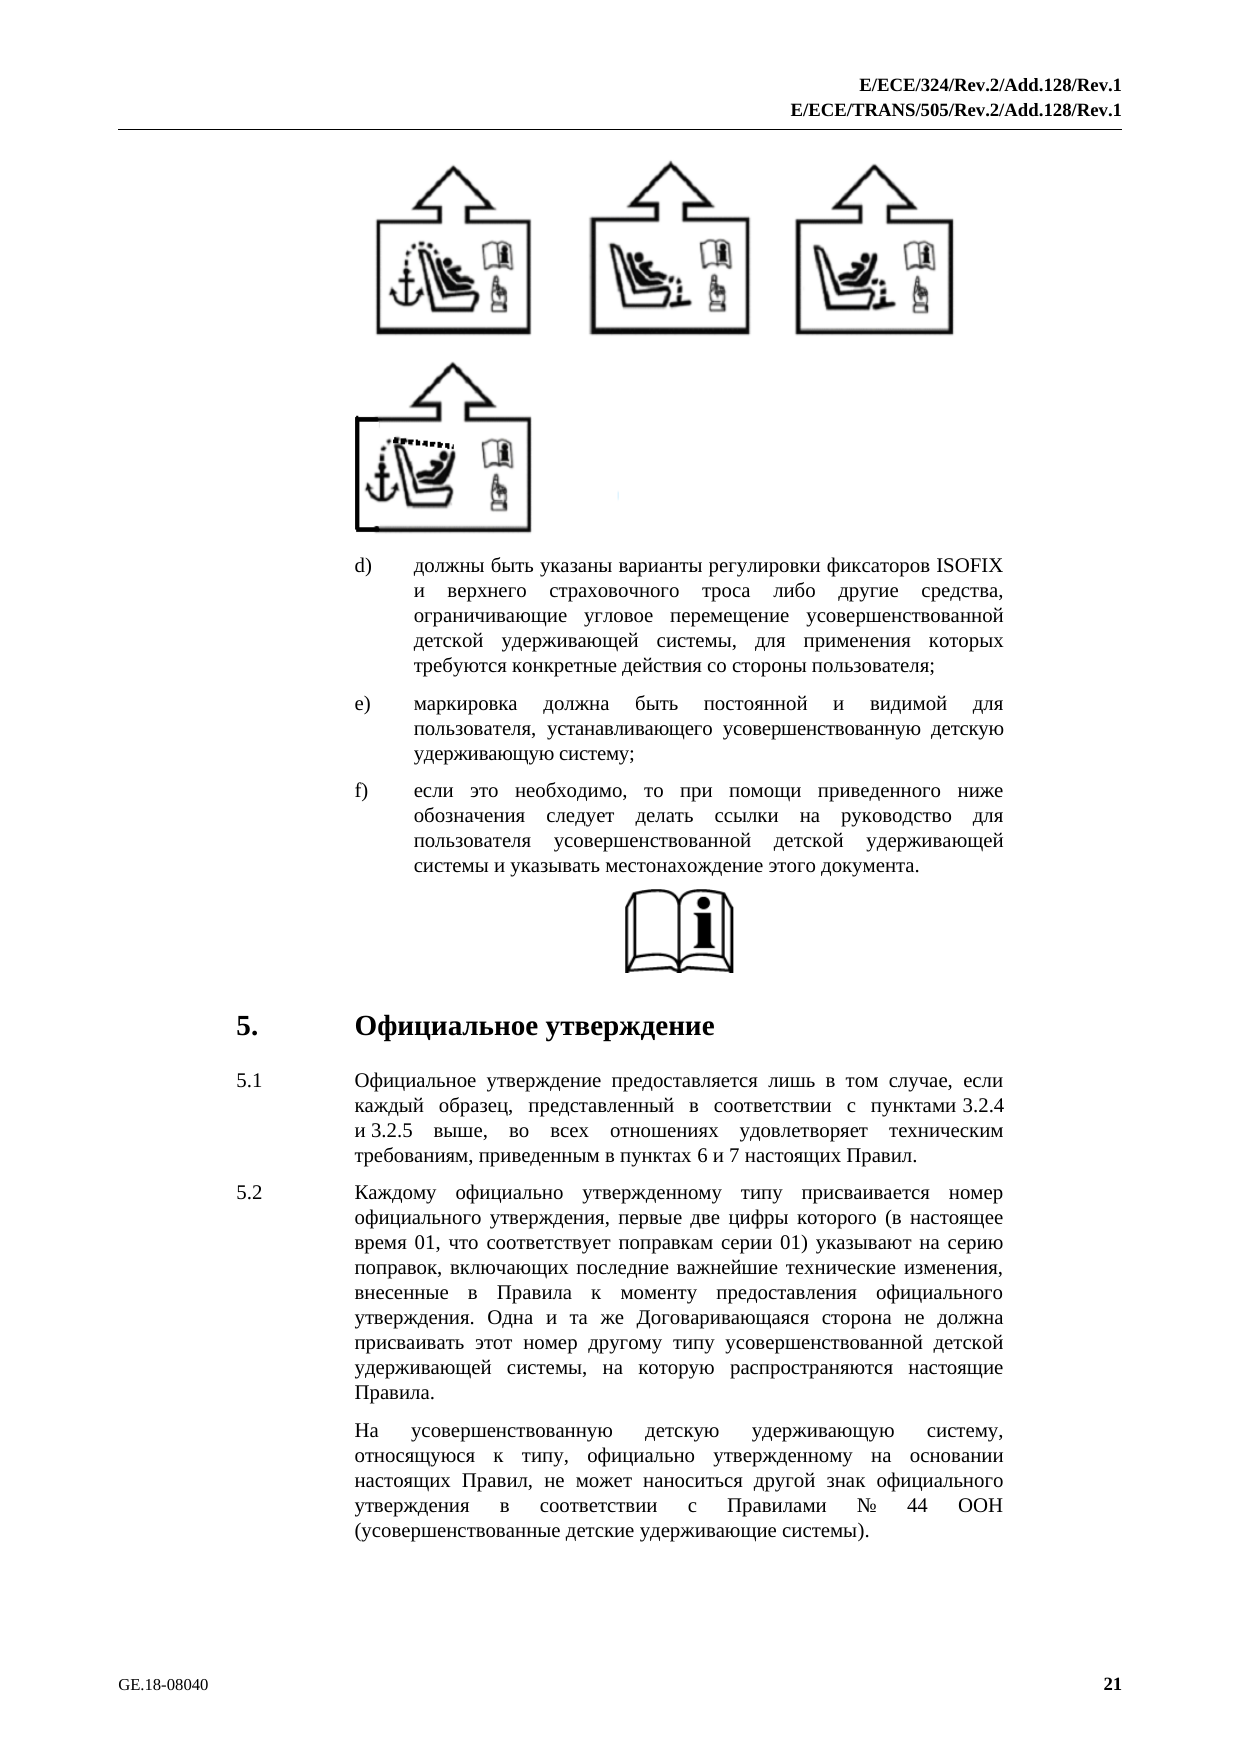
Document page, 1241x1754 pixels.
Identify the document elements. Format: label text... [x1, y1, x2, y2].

picture [354, 147, 980, 540]
text e) маркировка должна быть постоянной и видимой для пользователя, устанавливающего усовершенствованную детскую удерживающую систему; [236, 689, 1004, 764]
text 5. Официальное утверждение [118, 1010, 1004, 1042]
text f) если это необходимо, то при помощи приведенного ниже обозначения следует делать ссылки на руководство для пользователя усовершенствованной детской удерживающей системы и указывать местонахождение этого документа. [236, 777, 1004, 877]
text 5.1 Официальное утверждение предоставляется лишь в том случае, если каждый образец, представленный в соответствии с пунктами 3.2.4 и 3.2.5 выше, во всех отношениях удовлетворяет техническим требованиям, приведенным в пунктах 6 и 7 настоящих Правил. [236, 1067, 1004, 1167]
text d) должны быть указаны варианты регулировки фиксаторов ISOFIX и верхнего страховочного троса либо другие средства, ограничивающие угловое перемещение усовершенствованной детской удерживающей системы, для применения которых требуются конкретные действия со стороны пользователя; [236, 552, 1004, 677]
text 5.2 Каждому официально утвержденному типу присваивается номер официального утверждения, первые две цифры которого (в настоящее время 01, что соответствует поправкам серии 01) указывают на серию поправок, включающих последние важнейшие технические изменения, внесенные в Правила к моменту предоставления официального утверждения. Одна и та же Договаривающаяся сторона не должна присваивать этот номер другому типу усовершенствованной детской удерживающей системы, на которую распространяются настоящие Правила. [236, 1179, 1004, 1404]
text На усовершенствованную детскую удерживающую систему, относящуюся к типу, официально утвержденному на основании настоящих Правил, не может наноситься другой знак официального утверждения в соответствии с Правилами № 44 ООН (усовершенствованные детские удерживающие системы). [236, 1417, 1004, 1542]
